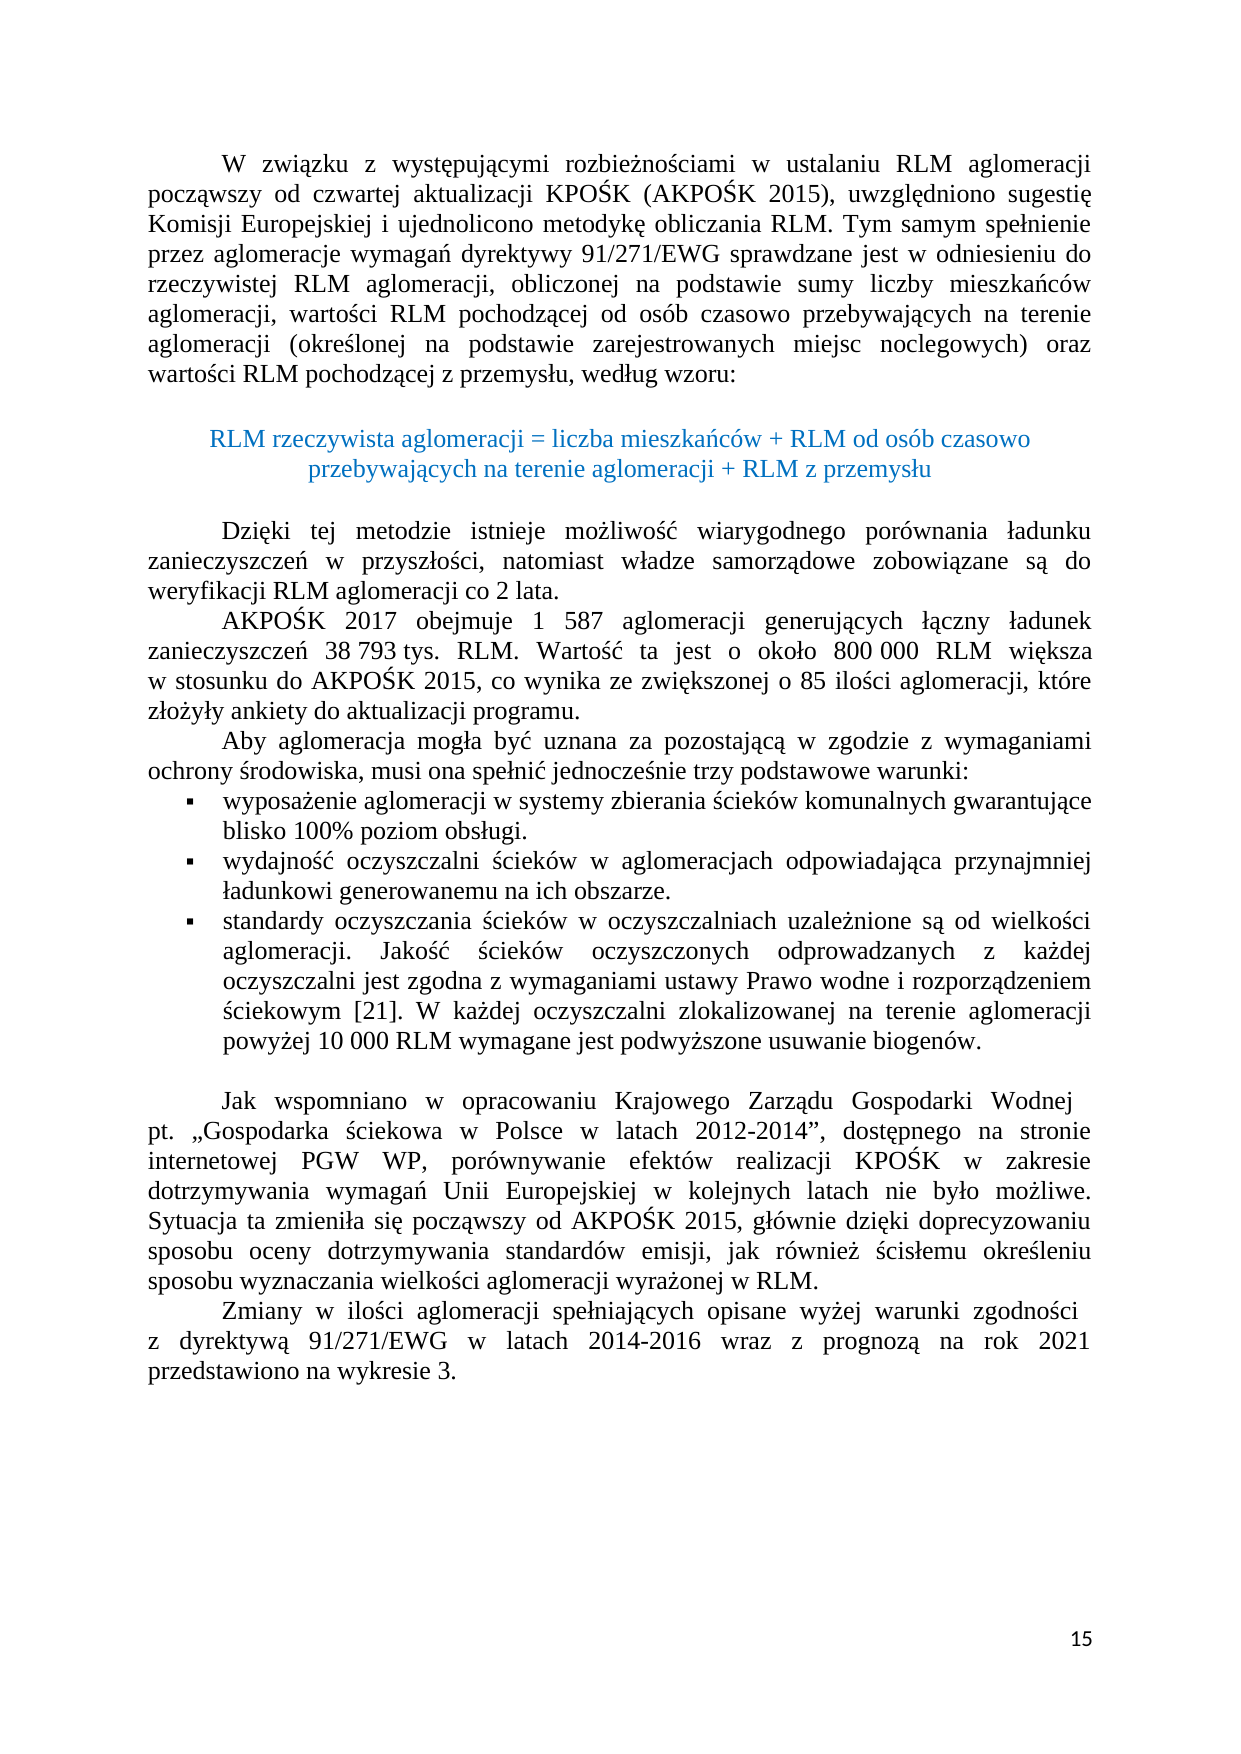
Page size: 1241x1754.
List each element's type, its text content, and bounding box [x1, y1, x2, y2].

text RLM rzeczywista aglomeracji = liczba mieszkańców + RLM od osób czasowo przebywających na terenie aglomeracji + RLM z przemysłu [148, 423, 1093, 483]
text AKPOŚK 2017 obejmuje 1 587 aglomeracji generujących łączny ładunek zanieczyszczeń 38 793 tys. RLM. Wartość ta jest o około 800 000 RLM większa w stosunku do AKPOŚK 2015, co wynika ze zwiększonej o 85 ilości aglomeracji, które złożyły ankiety do aktualizacji programu. [148, 605, 1093, 725]
text W związku z występującymi rozbieżnościami w ustalaniu RLM aglomeracji począwszy od czwartej aktualizacji KPOŚK (AKPOŚK 2015), uwzględniono sugestię Komisji Europejskiej i ujednolicono metodykę obliczania RLM. Tym samym spełnienie przez aglomeracje wymagań dyrektywy 91/271/EWG sprawdzane jest w odniesieniu do rzeczywistej RLM aglomeracji, obliczonej na podstawie sumy liczby mieszkańców aglomeracji, wartości RLM pochodzącej od osób czasowo przebywających na terenie aglomeracji (określonej na podstawie zarejestrowanych miejsc noclegowych) oraz wartości RLM pochodzącej z przemysłu, według wzoru: [148, 148, 1093, 388]
text Dzięki tej metodzie istnieje możliwość wiarygodnego porównania ładunku zanieczyszczeń w przyszłości, natomiast władze samorządowe zobowiązane są do weryfikacji RLM aglomeracji co 2 lata. [148, 515, 1093, 605]
list wydajność oczyszczalni ścieków w aglomeracjach odpowiadająca przynajmniej ładunkowi generowanemu na ich obszarze. [185, 845, 1093, 905]
text Aby aglomeracja mogła być uznana za pozostającą w zgodzie z wymaganiami ochrony środowiska, musi ona spełnić jednocześnie trzy podstawowe warunki: [148, 725, 1093, 785]
list wyposażenie aglomeracji w systemy zbierania ścieków komunalnych gwarantujące blisko 100% poziom obsługi. [185, 785, 1093, 845]
list standardy oczyszczania ścieków w oczyszczalniach uzależnione są od wielkości aglomeracji. Jakość ścieków oczyszczonych odprowadzanych z każdej oczyszczalni jest zgodna z wymaganiami ustawy Prawo wodne i rozporządzeniem ściekowym [21]. W każdej oczyszczalni zlokalizowanej na terenie aglomeracji powyżej 10 000 RLM wymagane jest podwyższone usuwanie biogenów. [185, 905, 1093, 1055]
text Jak wspomniano w opracowaniu Krajowego Zarządu Gospodarki Wodnej pt. „Gospodarka ściekowa w Polsce w latach 2012-2014”, dostępnego na stronie internetowej PGW WP, porównywanie efektów realizacji KPOŚK w zakresie dotrzymywania wymagań Unii Europejskiej w kolejnych latach nie było możliwe. Sytuacja ta zmieniła się począwszy od AKPOŚK 2015, głównie dzięki doprecyzowaniu sposobu oceny dotrzymywania standardów emisji, jak również ścisłemu określeniu sposobu wyznaczania wielkości aglomeracji wyrażonej w RLM. [148, 1085, 1093, 1295]
text Zmiany w ilości aglomeracji spełniających opisane wyżej warunki zgodności z dyrektywą 91/271/EWG w latach 2014-2016 wraz z prognozą na rok 2021 przedstawiono na wykresie 3. [148, 1295, 1093, 1385]
